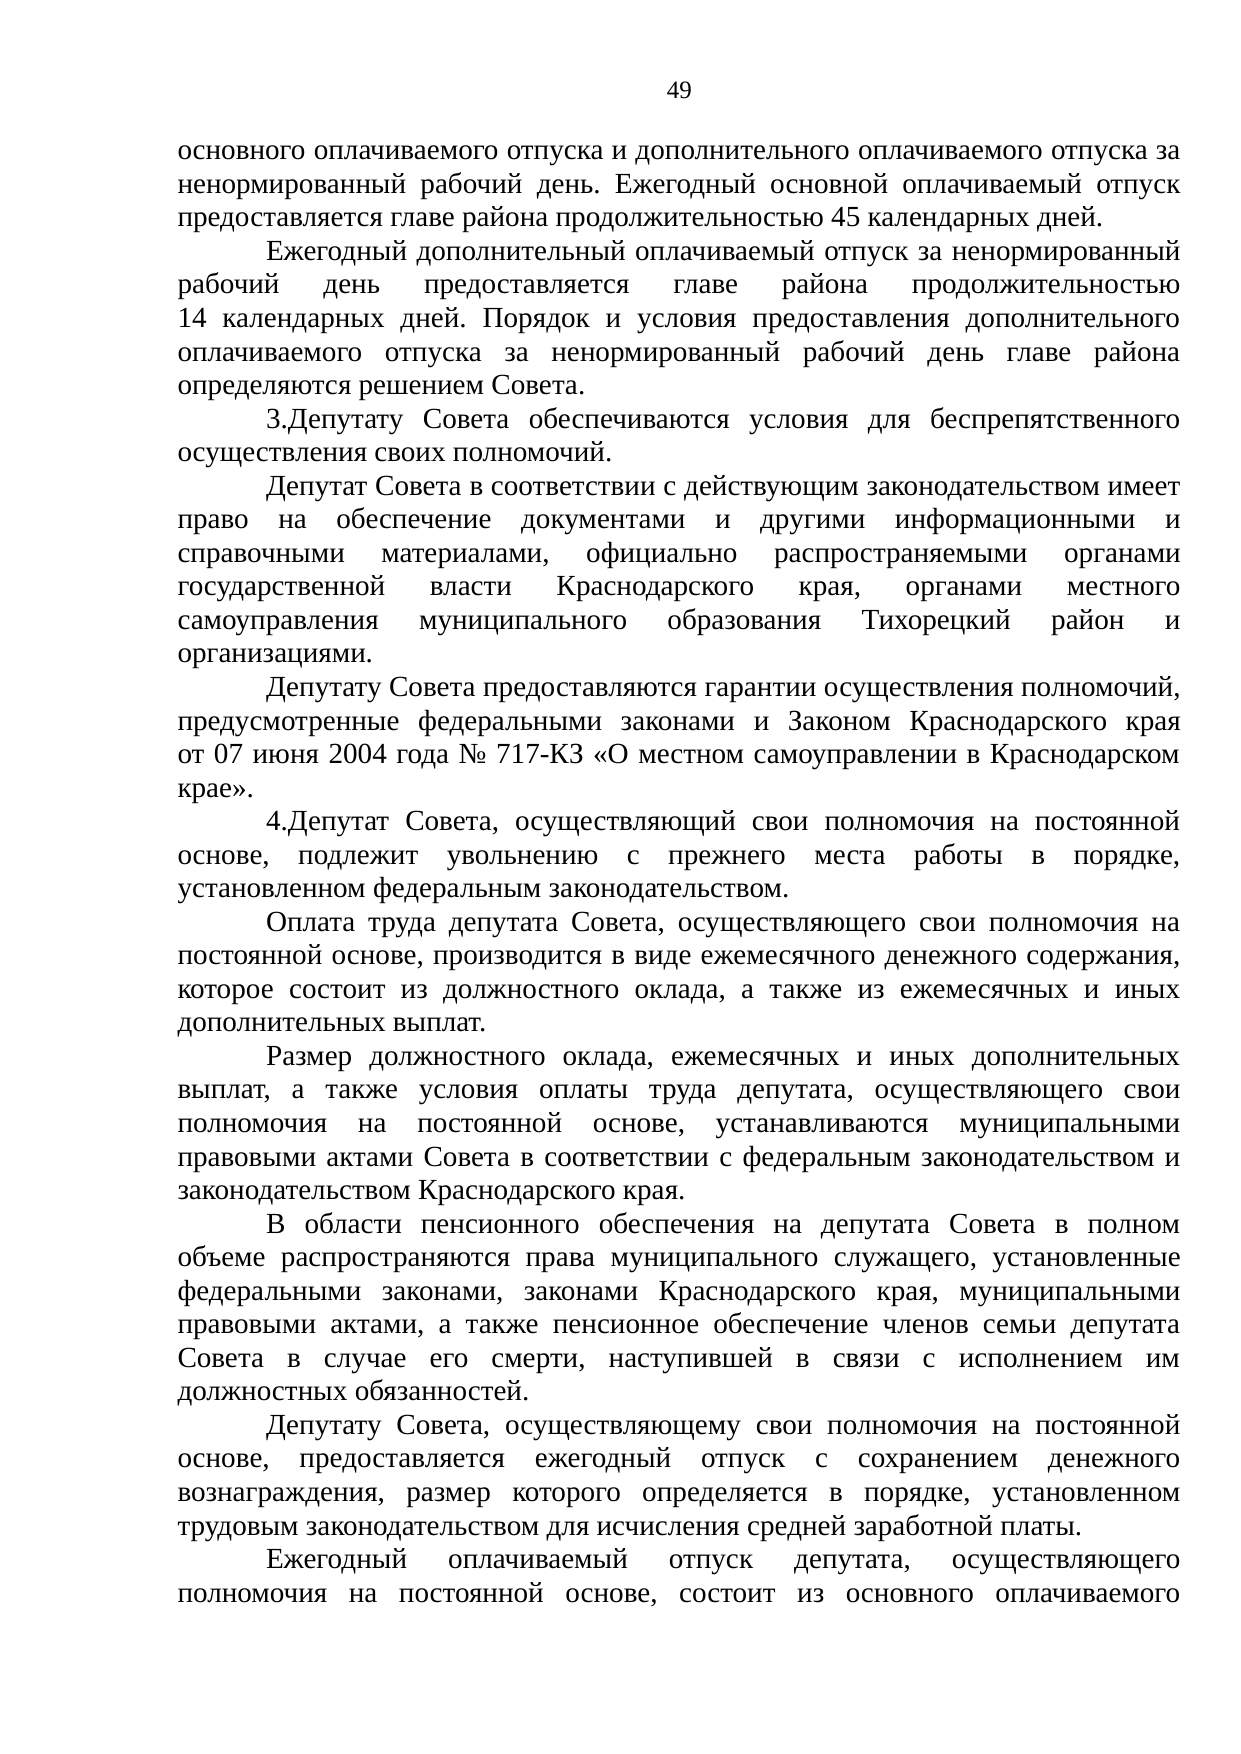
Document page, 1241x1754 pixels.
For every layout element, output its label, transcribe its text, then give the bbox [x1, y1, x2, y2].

text Ежегодный дополнительный оплачиваемый отпуск за ненормированный рабочий день предоставляется главе района продолжительностью 14 календарных дней. Порядок и условия предоставления дополнительного оплачиваемого отпуска за ненормированный рабочий день главе района определяются решением Совета. [177, 233, 1181, 401]
text В области пенсионного обеспечения на депутата Совета в полном объеме распространяются права муниципального служащего, установленные федеральными законами, законами Краснодарского края, муниципальными правовыми актами, а также пенсионное обеспечение членов семьи депутата Совета в случае его смерти, наступившей в связи с исполнением им должностных обязанностей. [177, 1206, 1181, 1407]
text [177, 1541, 1181, 1608]
text Размер должностного оклада, ежемесячных и иных дополнительных выплат, а также условия оплаты труда депутата, осуществляющего свои полномочия на постоянной основе, устанавливаются муниципальными правовыми актами Совета в соответствии с федеральным законодательством и законодательством Краснодарского края. [177, 1038, 1181, 1206]
text Депутату Совета, осуществляющему свои полномочия на постоянной основе, предоставляется ежегодный отпуск с сохранением денежного вознаграждения, размер которого определяется в порядке, установленном трудовым законодательством для исчисления средней заработной платы. [177, 1407, 1181, 1541]
text Депутату Совета предоставляются гарантии осуществления полномочий, предусмотренные федеральными законами и Законом Краснодарского края от 07 июня 2004 года № 717-КЗ «О местном самоуправлении в Краснодарском крае». [177, 669, 1181, 803]
text 3.Депутату Совета обеспечиваются условия для беспрепятственного осуществления своих полномочий. [177, 401, 1181, 468]
text Депутат Совета в соответствии с действующим законодательством имеет право на обеспечение документами и другими информационными и справочными материалами, официально распространяемыми органами государственной власти Краснодарского края, органами местного самоуправления муниципального образования Тихорецкий район и организациями. [177, 468, 1181, 669]
text Оплата труда депутата Совета, осуществляющего свои полномочия на постоянной основе, производится в виде ежемесячного денежного содержания, которое состоит из должностного оклада, а также из ежемесячных и иных дополнительных выплат. [177, 904, 1181, 1038]
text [177, 132, 1181, 233]
text 4.Депутат Совета, осуществляющий свои полномочия на постоянной основе, подлежит увольнению с прежнего места работы в порядке, установленном федеральным законодательством. [177, 803, 1181, 904]
